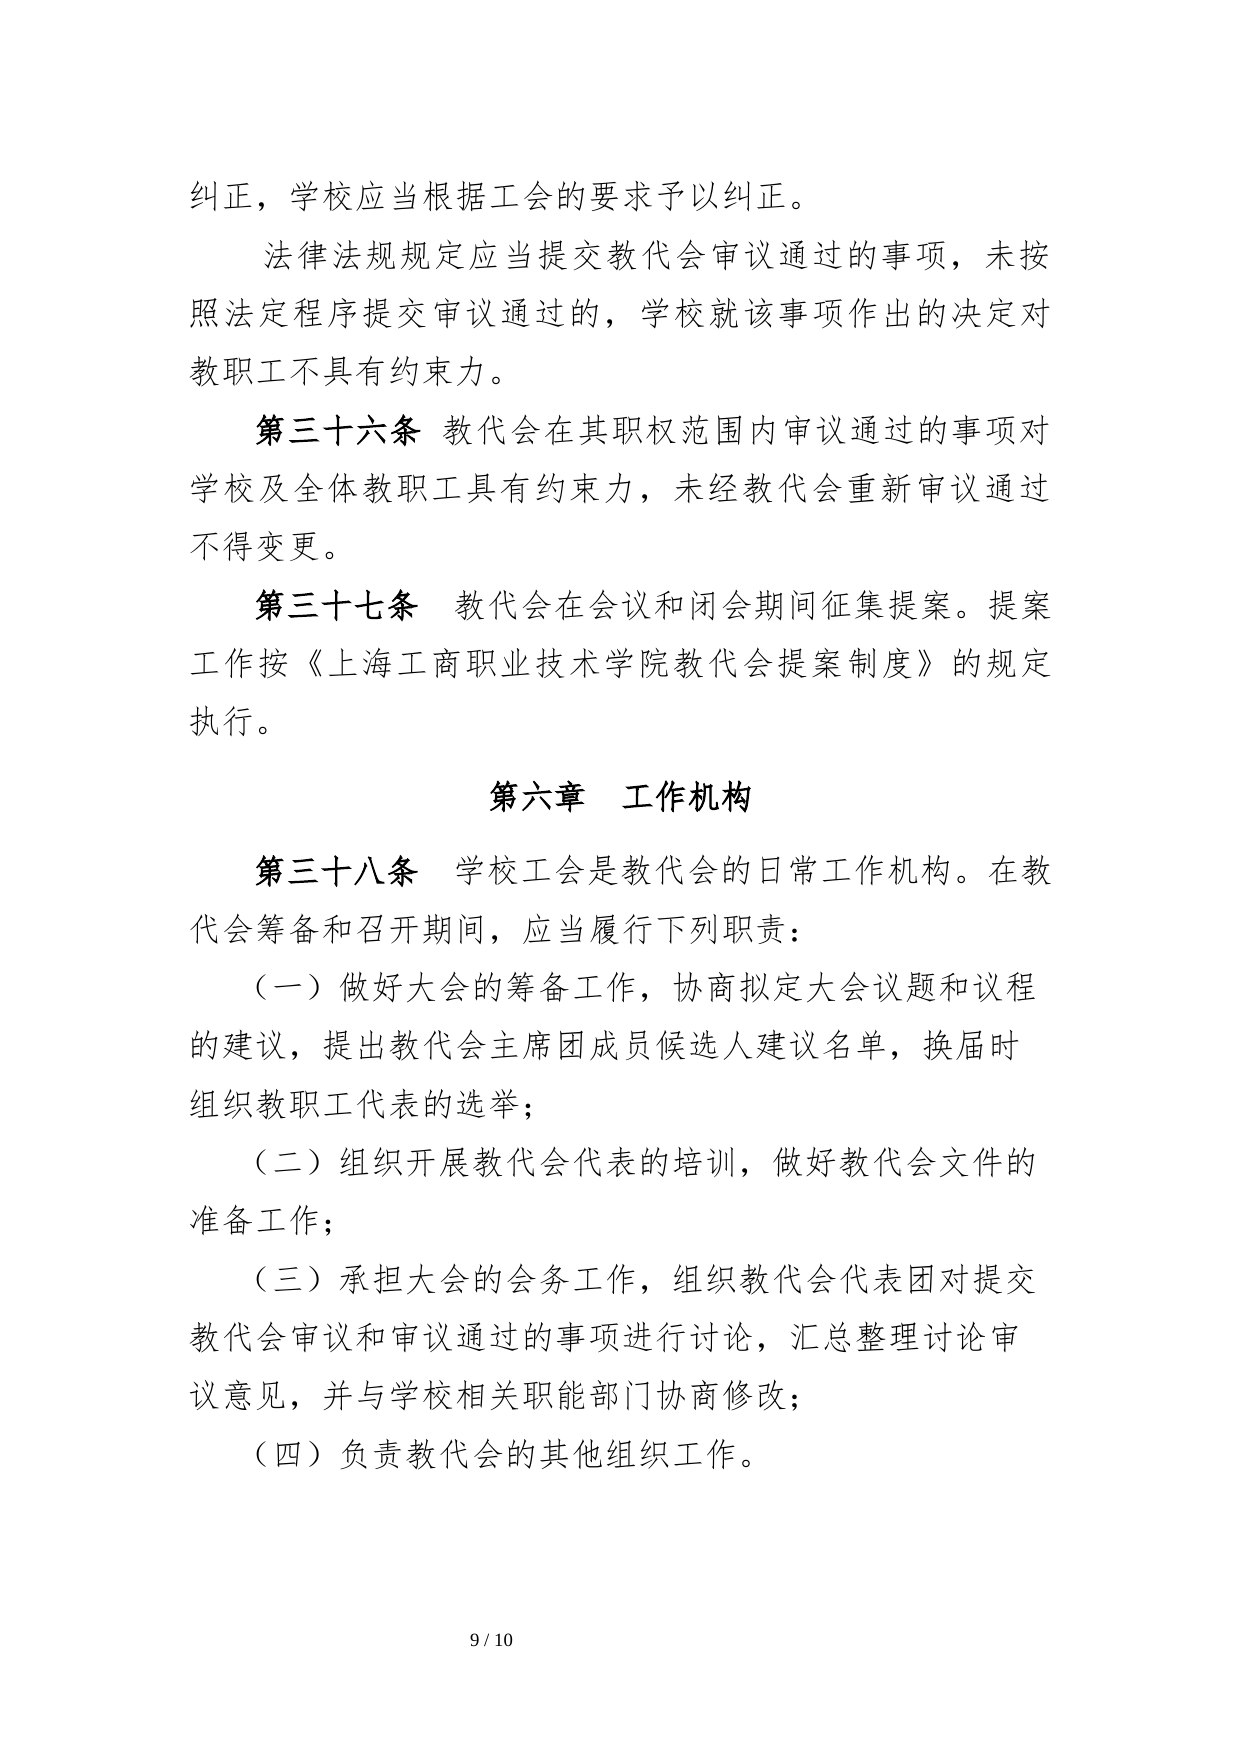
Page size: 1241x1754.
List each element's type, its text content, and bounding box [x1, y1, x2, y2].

text 第三十八条 学校工会是教代会的日常工作机构。在教代会筹备和召开期间，应当履行下列职责： [187, 836, 1053, 953]
text （四）负责教代会的其他组织工作。 [187, 1419, 1053, 1478]
text 法律法规规定应当提交教代会审议通过的事项，未按照法定程序提交审议通过的，学校就该事项作出的决定对教职工不具有约束力。 [187, 220, 1053, 395]
text （二）组织开展教代会代表的培训，做好教代会文件的准备工作； [187, 1128, 1053, 1244]
text 第六章 工作机构 [187, 762, 1053, 820]
text （一）做好大会的筹备工作，协商拟定大会议题和议程的建议，提出教代会主席团成员候选人建议名单，换届时组织教职工代表的选举； [187, 953, 1053, 1128]
text （三）承担大会的会务工作，组织教代会代表团对提交教代会审议和审议通过的事项进行讨论，汇总整理讨论审议意见，并与学校相关职能部门协商修改； [187, 1244, 1053, 1419]
text 第三十六条 教代会在其职权范围内审议通过的事项对学校及全体教职工具有约束力，未经教代会重新审议通过不得变更。 [187, 395, 1053, 570]
text 第三十七条 教代会在会议和闭会期间征集提案。提案工作按《上海工商职业技术学院教代会提案制度》的规定执行。 [187, 570, 1053, 745]
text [187, 162, 1053, 220]
